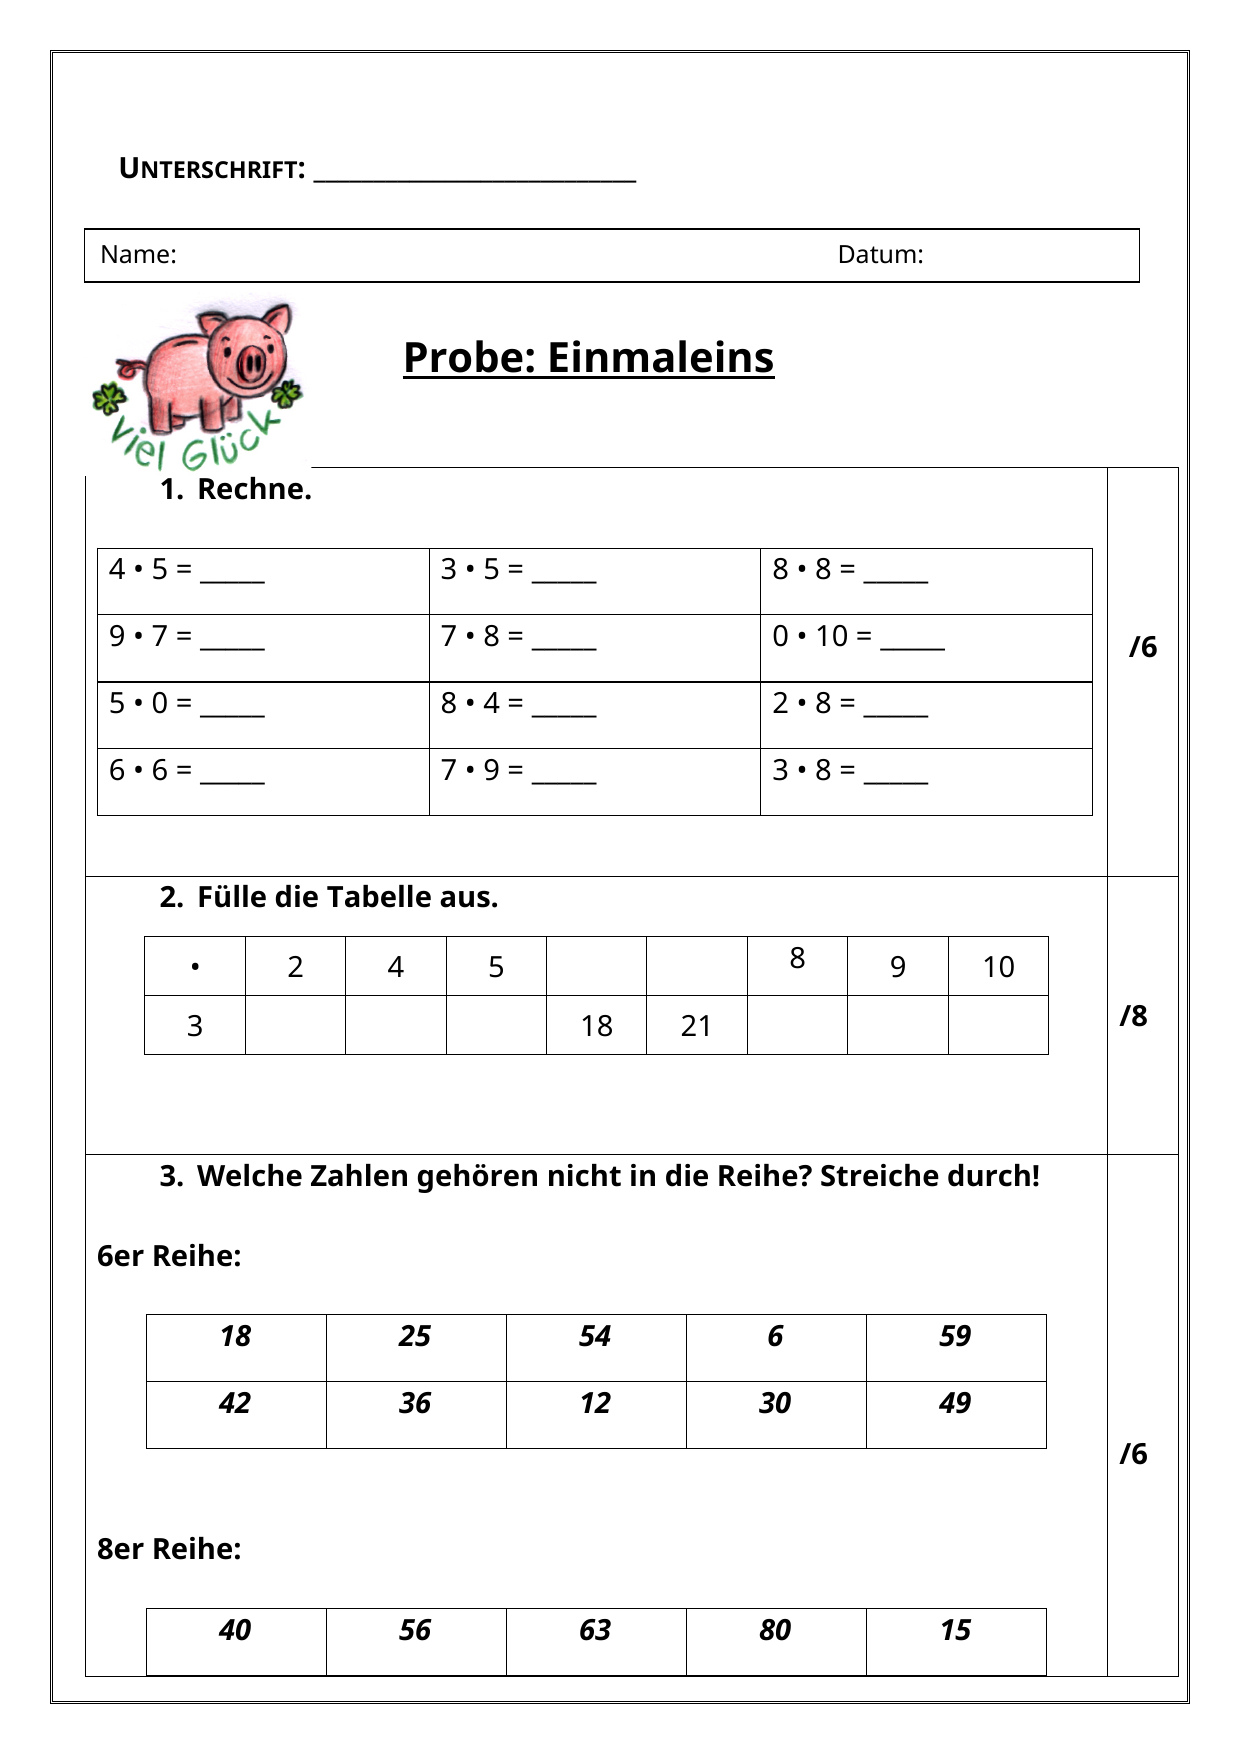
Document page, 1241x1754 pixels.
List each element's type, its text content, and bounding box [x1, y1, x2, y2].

table_cell /8 [1108, 877, 1178, 1154]
list Unterschrift: ___________________________ [118, 148, 1137, 187]
table_cell /6 [1108, 1155, 1178, 1676]
table_header /6 [1108, 468, 1178, 876]
picture [78, 286, 312, 476]
table_cell Fülle die Tabelle aus. [86, 877, 1107, 1154]
table_header Rechne. [86, 468, 1107, 876]
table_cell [86, 1155, 1107, 1676]
